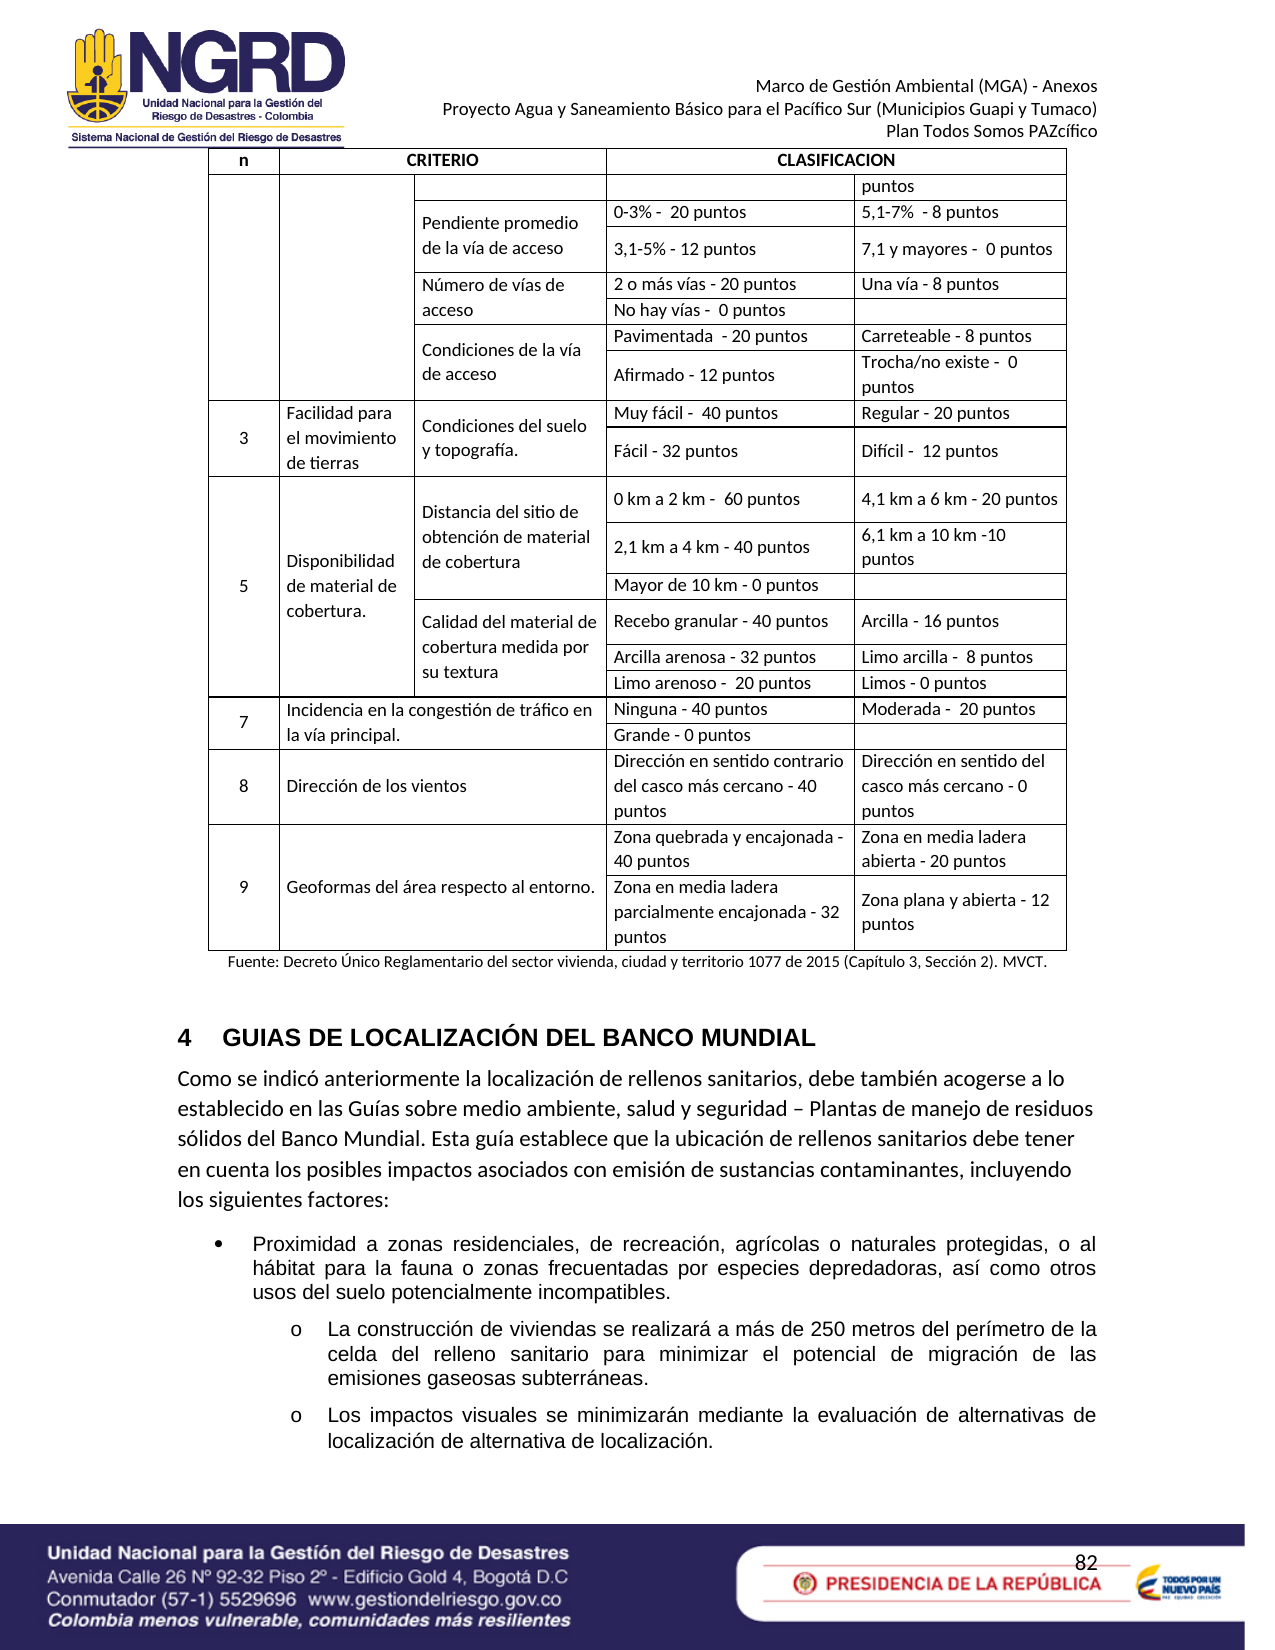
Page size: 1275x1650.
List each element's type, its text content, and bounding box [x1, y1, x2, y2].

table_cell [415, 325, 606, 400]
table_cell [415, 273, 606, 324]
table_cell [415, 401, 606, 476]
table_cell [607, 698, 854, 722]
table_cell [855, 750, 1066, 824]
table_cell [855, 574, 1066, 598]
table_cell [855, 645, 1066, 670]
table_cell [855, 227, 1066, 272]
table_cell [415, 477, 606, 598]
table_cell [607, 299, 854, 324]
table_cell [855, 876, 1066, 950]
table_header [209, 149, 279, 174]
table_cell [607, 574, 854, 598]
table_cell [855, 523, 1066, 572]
text Como se indicó anteriormente la localización de rellenos sanitarios, debe también acogerse a lo establecido en las Guías sobre medio ambiente, salud y seguridad – Plantas de manejo de residuos sólidos del Banco Mundial. Esta guía establece que la ubicación de rellenos sanitarios debe tener en cuenta los posibles impactos asociados con emisión de sustancias contaminantes, incluyendo los siguientes factores: [177, 1064, 1098, 1213]
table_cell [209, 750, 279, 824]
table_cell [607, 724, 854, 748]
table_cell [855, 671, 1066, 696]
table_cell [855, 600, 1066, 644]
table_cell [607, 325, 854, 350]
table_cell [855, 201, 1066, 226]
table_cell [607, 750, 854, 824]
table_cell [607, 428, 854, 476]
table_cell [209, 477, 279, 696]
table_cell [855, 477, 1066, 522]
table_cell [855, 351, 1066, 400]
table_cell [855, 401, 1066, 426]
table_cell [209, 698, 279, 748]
picture [66, 25, 348, 151]
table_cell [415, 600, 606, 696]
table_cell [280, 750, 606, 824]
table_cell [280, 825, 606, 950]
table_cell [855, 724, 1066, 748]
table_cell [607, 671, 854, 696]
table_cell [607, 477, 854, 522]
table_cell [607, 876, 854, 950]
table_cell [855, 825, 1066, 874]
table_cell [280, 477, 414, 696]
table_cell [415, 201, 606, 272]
text Fuente: Decreto Único Reglamentario del sector vivienda, ciudad y territorio 1077 de 2015 (Capítulo 3, Sección 2). MVCT. [177, 951, 1098, 971]
list La construcción de viviendas se realizará a más de 250 metros del perímetro de la celda del relleno sanitario para minimizar el potencial de migración de las emisiones gaseosas subterráneas. [290, 1316, 1098, 1390]
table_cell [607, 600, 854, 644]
list Proximidad a zonas residenciales, de recreación, agrícolas o naturales protegidas, o al hábitat para la fauna o zonas frecuentadas por especies depredadoras, así como otros usos del suelo potencialmente incompatibles. [215, 1232, 1098, 1304]
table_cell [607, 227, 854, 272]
picture [0, 1524, 1245, 1650]
list Los impactos visuales se minimizarán mediante la evaluación de alternativas de localización de alternativa de localización. [290, 1403, 1098, 1452]
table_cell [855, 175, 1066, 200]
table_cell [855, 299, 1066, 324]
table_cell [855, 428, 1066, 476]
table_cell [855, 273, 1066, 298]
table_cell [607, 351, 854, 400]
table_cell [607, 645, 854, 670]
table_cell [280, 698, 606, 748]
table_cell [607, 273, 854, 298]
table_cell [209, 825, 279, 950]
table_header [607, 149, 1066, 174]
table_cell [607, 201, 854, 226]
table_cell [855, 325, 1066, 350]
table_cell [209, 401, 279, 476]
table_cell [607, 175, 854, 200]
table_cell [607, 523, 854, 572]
subtitle GUIAS DE LOCALIZACIÓN DEL BANCO MUNDIAL [177, 1023, 1098, 1052]
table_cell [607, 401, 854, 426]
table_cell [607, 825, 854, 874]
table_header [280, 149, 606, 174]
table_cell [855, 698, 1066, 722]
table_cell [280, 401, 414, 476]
